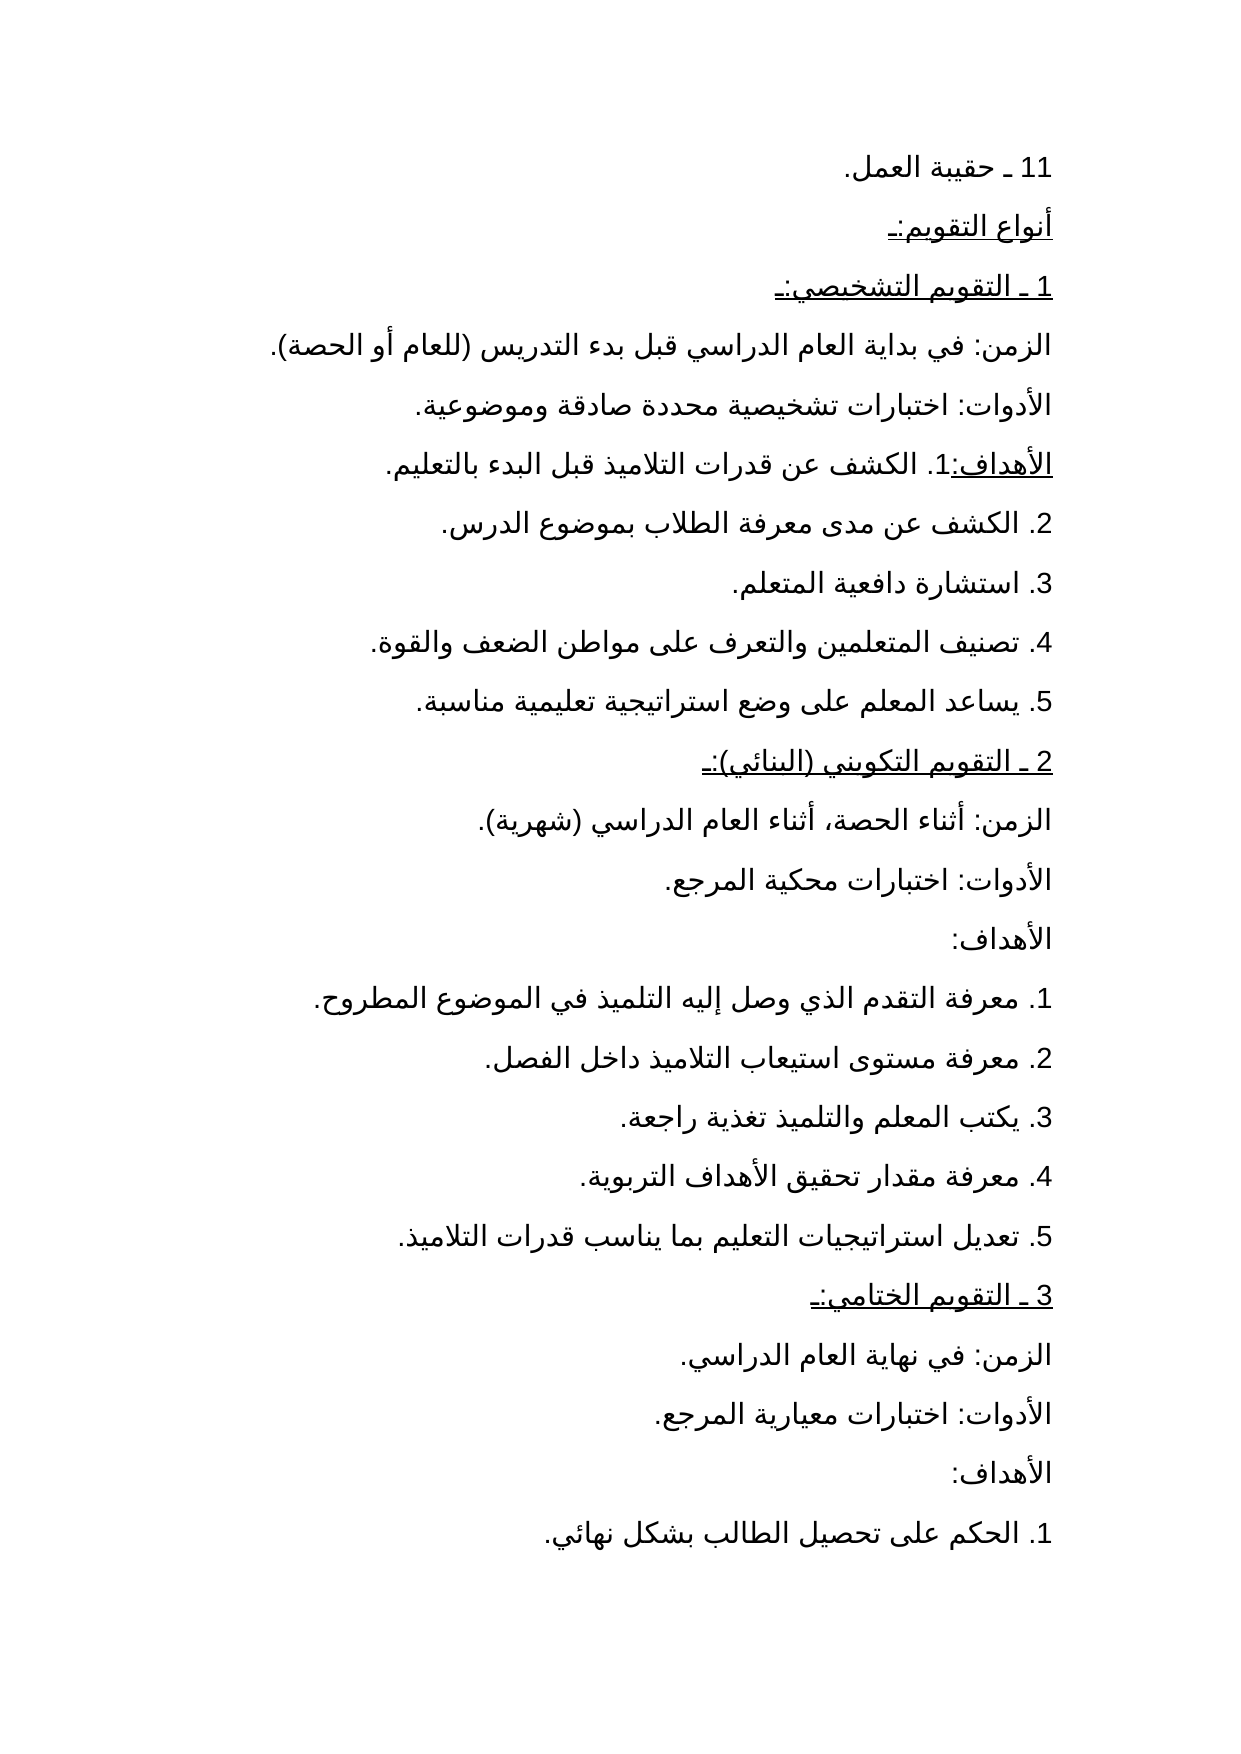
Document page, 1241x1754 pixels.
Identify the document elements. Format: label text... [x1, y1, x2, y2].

text الزمن: في بداية العام الدراسي قبل بدء التدريس (للعام أو الحصة). [187, 328, 1053, 362]
text 1. معرفة التقدم الذي وصل إليه التلميذ في الموضوع المطروح. [187, 981, 1053, 1015]
text 1. الحكم على تحصيل الطالب بشكل نهائي. [187, 1516, 1053, 1549]
text 5. يساعد المعلم على وضع استراتيجية تعليمية مناسبة. [187, 684, 1053, 718]
text الزمن: في نهاية العام الدراسي. [187, 1337, 1053, 1371]
text الأهداف: [187, 1456, 1053, 1490]
text الأدوات: اختبارات معيارية المرجع. [187, 1397, 1053, 1430]
text 2. معرفة مستوى استيعاب التلاميذ داخل الفصل. [187, 1041, 1053, 1074]
text الأهداف: [187, 922, 1053, 955]
text 5. تعديل استراتيجيات التعليم بما يناسب قدرات التلاميذ. [187, 1219, 1053, 1252]
text 3. استشارة دافعية المتعلم. [187, 566, 1053, 599]
text 11 ـ حقيبة العمل. [187, 150, 1053, 183]
text الزمن: أثناء الحصة، أثناء العام الدراسي (شهرية). [187, 803, 1053, 837]
text 2 ـ التقويم التكويني (البنائي):ـ [187, 744, 1053, 777]
text الأدوات: اختبارات تشخيصية محددة صادقة وموضوعية. [187, 387, 1053, 421]
text 3. يكتب المعلم والتلميذ تغذية راجعة. [187, 1100, 1053, 1133]
text 4. معرفة مقدار تحقيق الأهداف التربوية. [187, 1159, 1053, 1193]
text 4. تصنيف المتعلمين والتعرف على مواطن الضعف والقوة. [187, 625, 1053, 658]
text 1 ـ التقويم التشخيصي:ـ [187, 269, 1053, 302]
text الأدوات: اختبارات محكية المرجع. [187, 862, 1053, 896]
text الأهداف:1. الكشف عن قدرات التلاميذ قبل البدء بالتعليم. [187, 447, 1053, 480]
text 2. الكشف عن مدى معرفة الطلاب بموضوع الدرس. [187, 506, 1053, 540]
text أنواع التقويم:ـ [187, 209, 1053, 243]
text 3 ـ التقويم الختامي:ـ [187, 1278, 1053, 1312]
